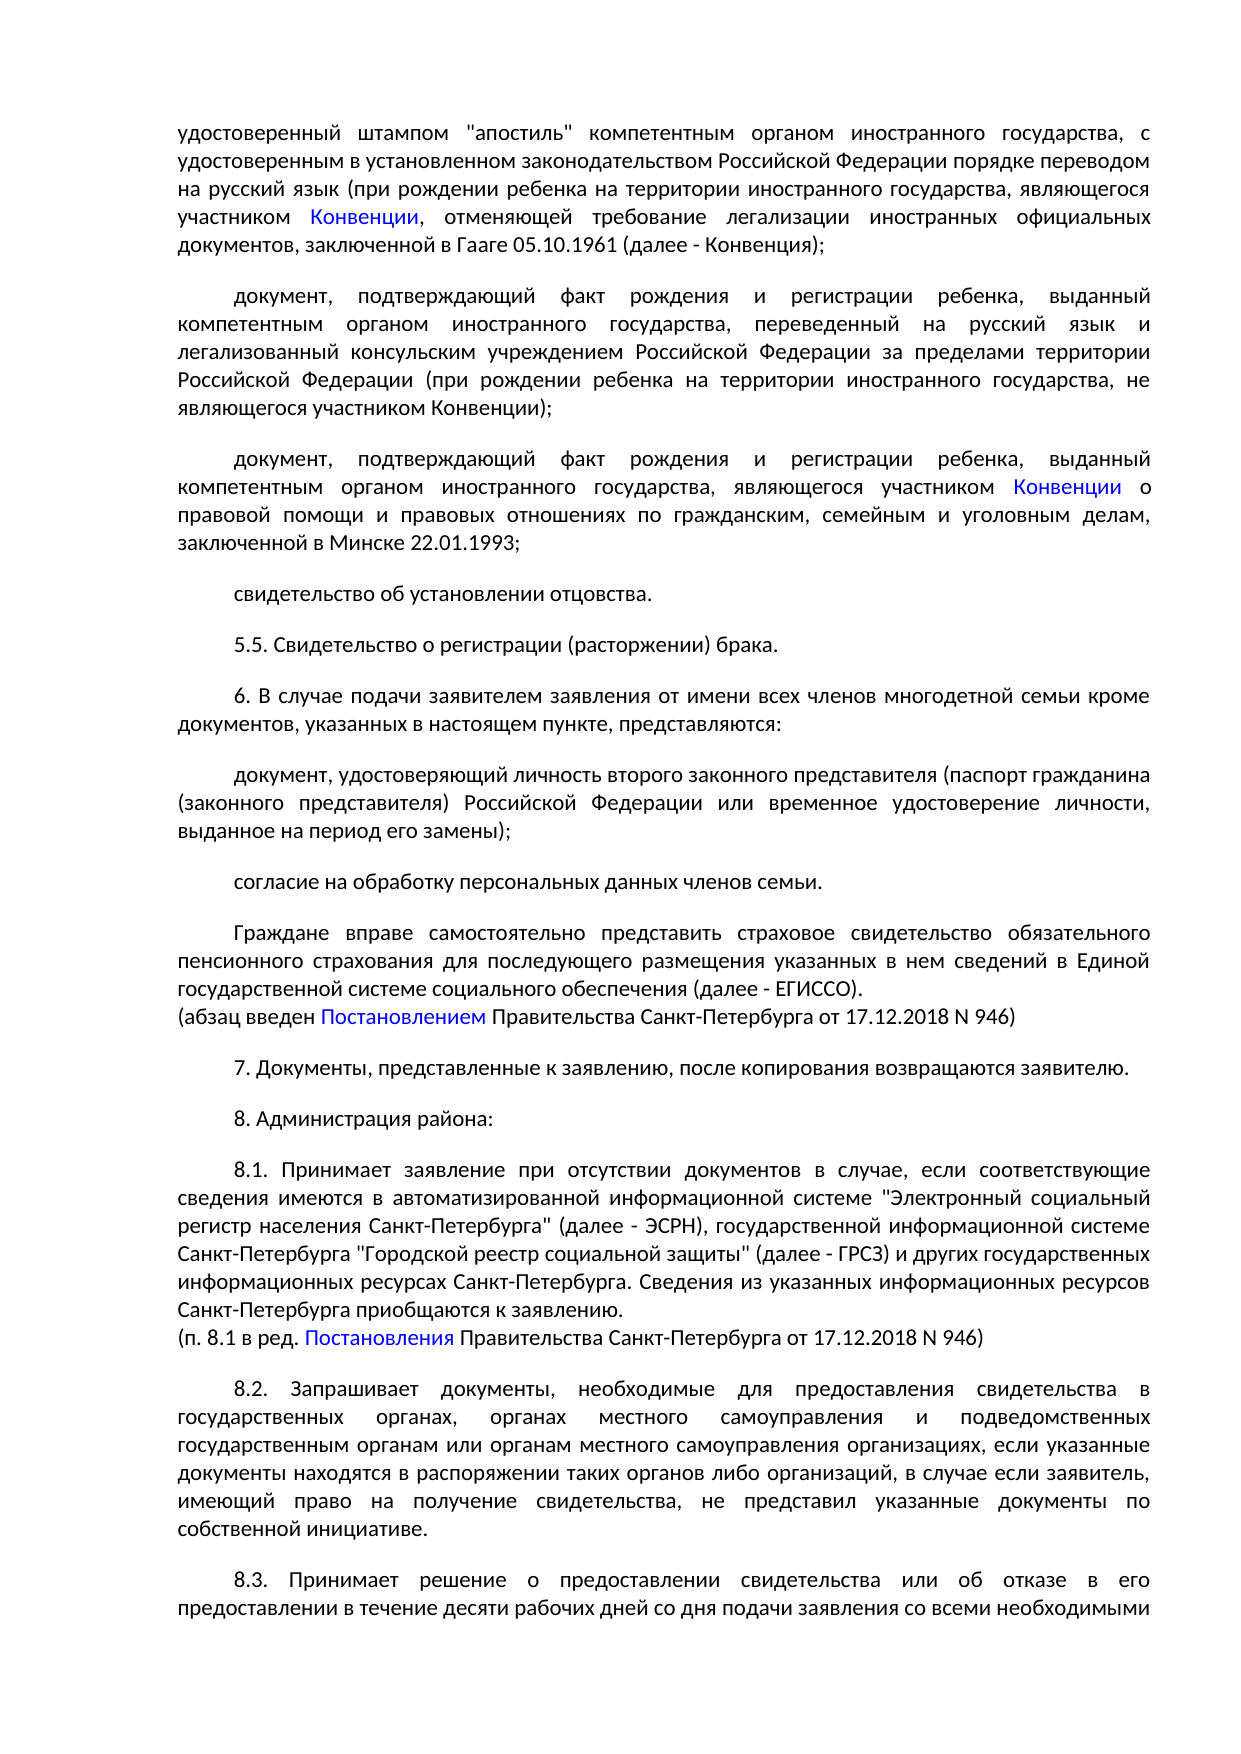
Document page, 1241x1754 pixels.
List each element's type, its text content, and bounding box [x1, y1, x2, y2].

text 8.2. Запрашивает документы, необходимые для предоставления свидетельства в государственных органах, органах местного самоуправления и подведомственных государственным органам или органам местного самоуправления организациях, если указанные документы находятся в распоряжении таких органов либо организаций, в случае если заявитель, имеющий право на получение свидетельства, не представил указанные документы по собственной инициативе. [177, 1374, 1152, 1542]
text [177, 1565, 1152, 1621]
text (п. 8.1 в ред. Постановления Правительства Санкт-Петербурга от 17.12.2018 N 946) [177, 1323, 1152, 1351]
text документ, подтверждающий факт рождения и регистрации ребенка, выданный компетентным органом иностранного государства, являющегося участником Конвенции о правовой помощи и правовых отношениях по гражданским, семейным и уголовным делам, заключенной в Минске 22.01.1993; [177, 444, 1152, 556]
text 8. Администрация района: [177, 1104, 1152, 1132]
text документ, удостоверяющий личность второго законного представителя (паспорт гражданина (законного представителя) Российской Федерации или временное удостоверение личности, выданное на период его замены); [177, 760, 1152, 844]
text 7. Документы, представленные к заявлению, после копирования возвращаются заявителю. [177, 1053, 1152, 1081]
text 5.5. Свидетельство о регистрации (расторжении) брака. [177, 630, 1152, 658]
text Граждане вправе самостоятельно представить страховое свидетельство обязательного пенсионного страхования для последующего размещения указанных в нем сведений в Единой государственной системе социального обеспечения (далее - ЕГИССО). [177, 918, 1152, 1002]
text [177, 118, 1152, 258]
text согласие на обработку персональных данных членов семьи. [177, 867, 1152, 895]
text свидетельство об установлении отцовства. [177, 579, 1152, 607]
text (абзац введен Постановлением Правительства Санкт-Петербурга от 17.12.2018 N 946) [177, 1002, 1152, 1030]
text 8.1. Принимает заявление при отсутствии документов в случае, если соответствующие сведения имеются в автоматизированной информационной системе "Электронный социальный регистр населения Санкт-Петербурга" (далее - ЭСРН), государственной информационной системе Санкт-Петербурга "Городской реестр социальной защиты" (далее - ГРСЗ) и других государственных информационных ресурсах Санкт-Петербурга. Сведения из указанных информационных ресурсов Санкт-Петербурга приобщаются к заявлению. [177, 1155, 1152, 1323]
text документ, подтверждающий факт рождения и регистрации ребенка, выданный компетентным органом иностранного государства, переведенный на русский язык и легализованный консульским учреждением Российской Федерации за пределами территории Российской Федерации (при рождении ребенка на территории иностранного государства, не являющегося участником Конвенции); [177, 281, 1152, 421]
text 6. В случае подачи заявителем заявления от имени всех членов многодетной семьи кроме документов, указанных в настоящем пункте, представляются: [177, 681, 1152, 737]
